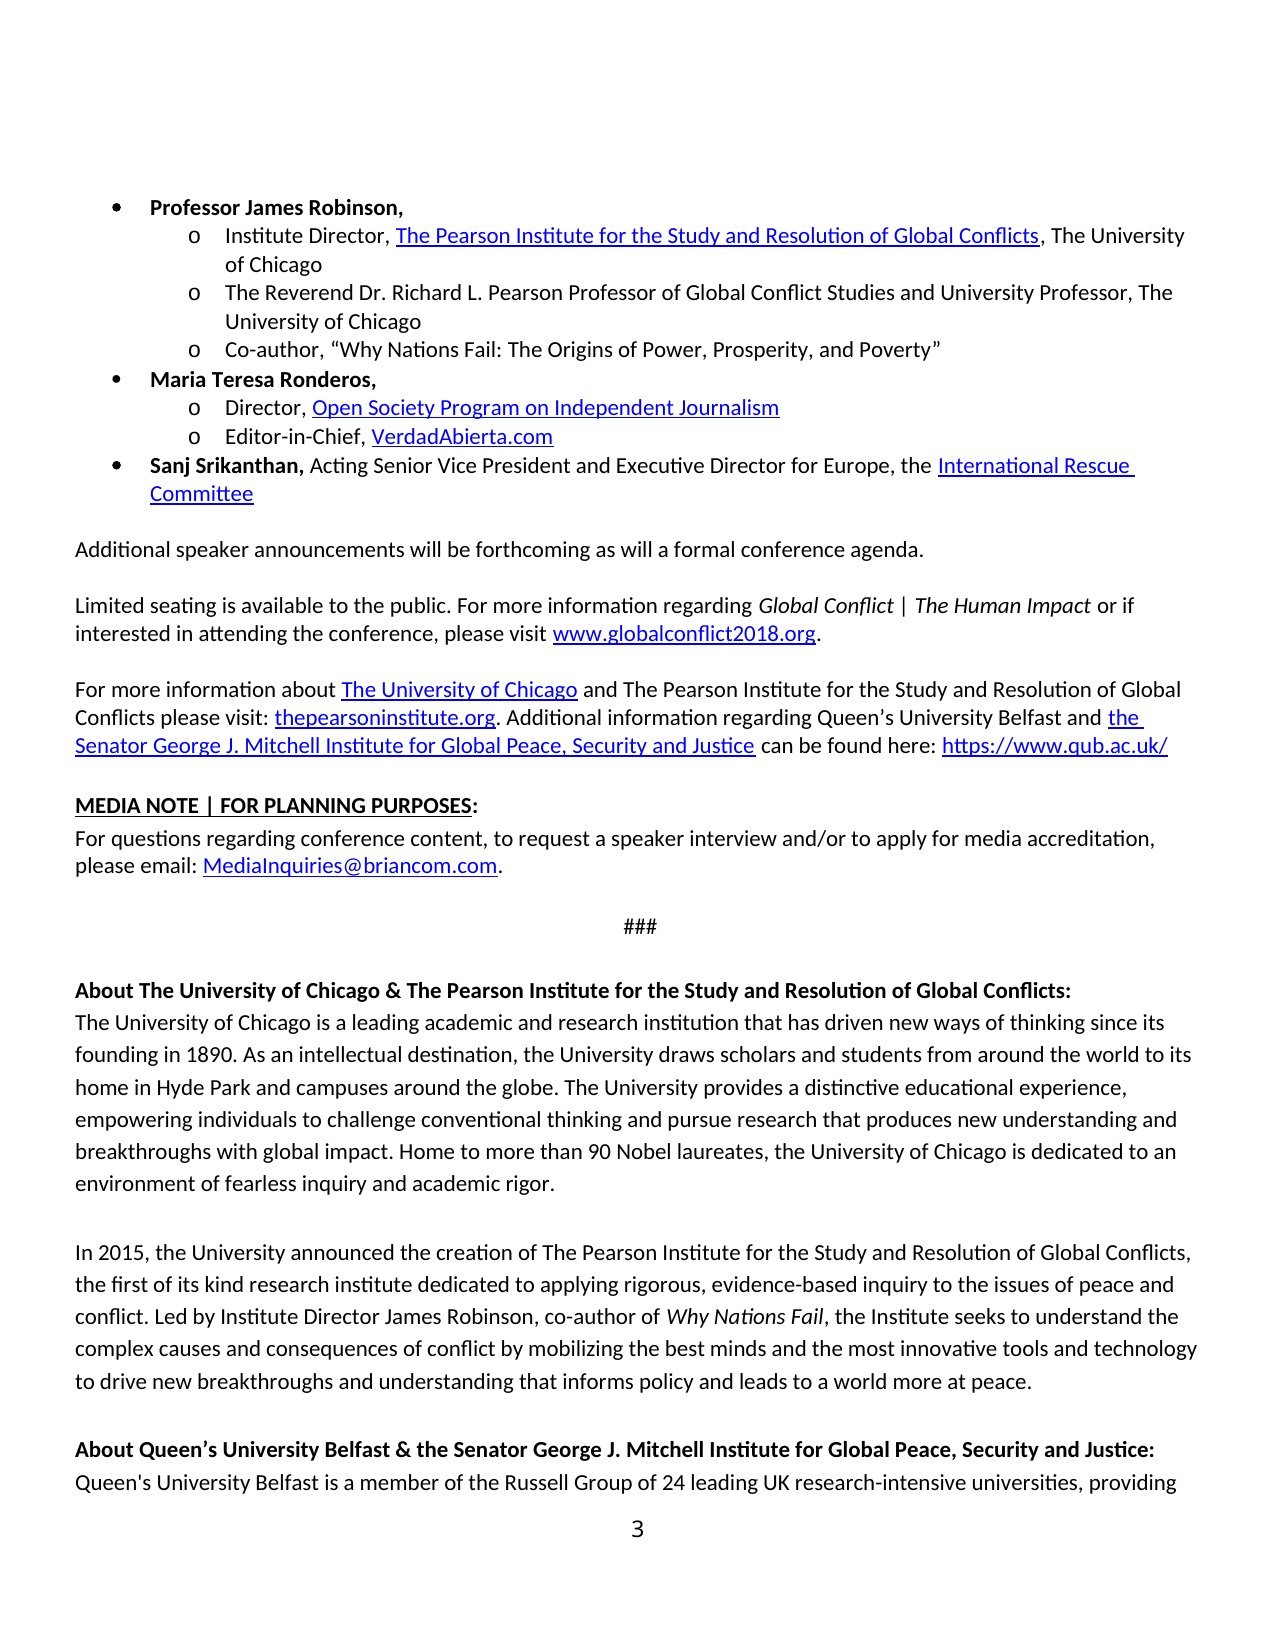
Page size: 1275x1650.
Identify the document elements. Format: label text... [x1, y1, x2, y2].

list Director, Open Society Program on Independent Journalism [187, 393, 1200, 422]
text ### [75, 912, 1200, 940]
text About The University of Chicago & The Pearson Institute for the Study and Resolution of Global Conflicts: [75, 976, 1200, 1004]
text For more information about The University of Chicago and The Pearson Institute for the Study and Resolution of Global Conflicts please visit: thepearsoninstitute.org. Additional information regarding Queen’s University Belfast and the Senator George J. Mitchell Institute for Global Peace, Security and Justice can be found here: https://www.qub.ac.uk/ [75, 675, 1200, 759]
text Limited seating is available to the public. For more information regarding Global Conflict | The Human Impact or if interested in attending the conference, please visit www.globalconflict2018.org. [75, 591, 1200, 647]
list Maria Teresa Ronderos, [112, 365, 1200, 393]
list Co-author, “Why Nations Fail: The Origins of Power, Prosperity, and Poverty” [187, 336, 1200, 365]
text The University of Chicago is a leading academic and research institution that has driven new ways of thinking since its founding in 1890. As an intellectual destination, the University draws scholars and students from around the world to its home in Hyde Park and campuses around the globe. The University provides a distinctive educational experience, empowering individuals to challenge conventional thinking and pursue research that produces new understanding and breakthroughs with global impact. Home to more than 90 Nobel laureates, the University of Chicago is dedicated to an environment of fearless inquiry and academic rigor. [75, 1008, 1200, 1233]
text In 2015, the University announced the creation of The Pearson Institute for the Study and Resolution of Global Conflicts, the first of its kind research institute dedicated to applying rigorous, evidence-based inquiry to the issues of peace and conflict. Led by Institute Director James Robinson, co-author of Why Nations Fail, the Institute seeks to understand the complex causes and consequences of conflict by mobilizing the best minds and the most innovative tools and technology to drive new breakthroughs and understanding that informs policy and leads to a world more at peace. [75, 1238, 1200, 1431]
list Editor-in-Chief, VerdadAbierta.com [187, 422, 1200, 451]
list Professor James Robinson, [112, 193, 1200, 221]
list Institute Director, The Pearson Institute for the Study and Resolution of Global Conflicts, The University of Chicago [187, 221, 1200, 278]
text For questions regarding conference content, to request a speaker interview and/or to apply for media accreditation, please email: MediaInquiries@briancom.com. [75, 824, 1200, 880]
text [75, 1435, 1200, 1496]
text MEDIA NOTE | FOR PLANNING PURPOSES: [75, 791, 1200, 819]
list Sanj Srikanthan, Acting Senior Vice President and Executive Director for Europe, the International Rescue Committee [112, 451, 1200, 507]
text Additional speaker announcements will be forthcoming as will a formal conference agenda. [75, 535, 1200, 563]
list The Reverend Dr. Richard L. Pearson Professor of Global Conflict Studies and University Professor, The University of Chicago [187, 278, 1200, 336]
